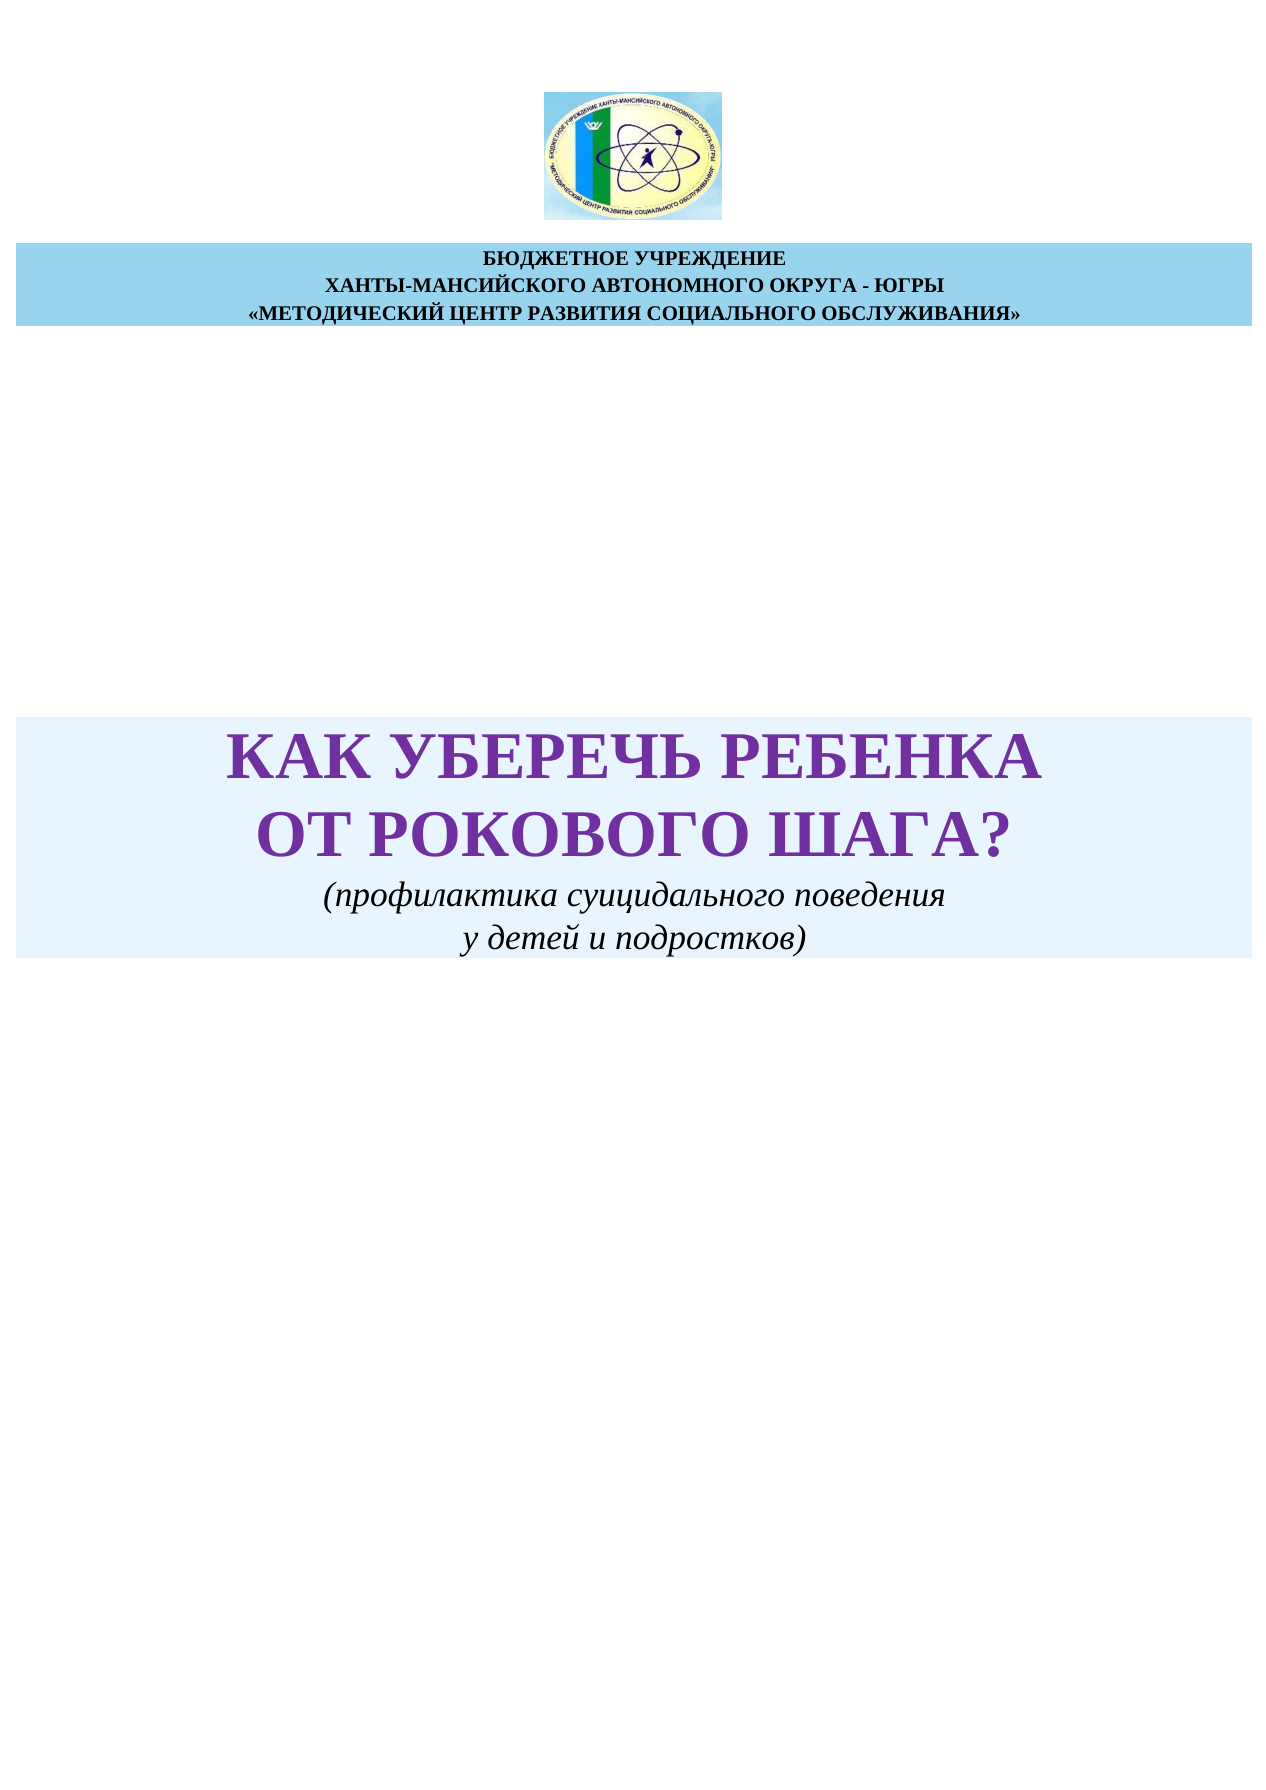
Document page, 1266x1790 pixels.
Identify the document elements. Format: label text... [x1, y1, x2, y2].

text ХАНТЫ-МАНСИЙСКОГО АВТОНОМНОГО ОКРУГА - ЮГРЫ «МЕТОДИЧЕСКИЙ ЦЕНТР РАЗВИТИЯ СОЦИАЛЬНОГО ОБСЛУЖИВАНИЯ» [16, 271, 1252, 326]
text КАК УБЕРЕЧЬ РЕБЕНКА ОТ РОКОВОГО ШАГА? [16, 717, 1252, 872]
picture [544, 92, 722, 220]
text (профилактика суицидального поведения у детей и подростков) [16, 872, 1252, 958]
text БЮДЖЕТНОЕ УЧРЕЖДЕНИЕ [16, 243, 1252, 271]
